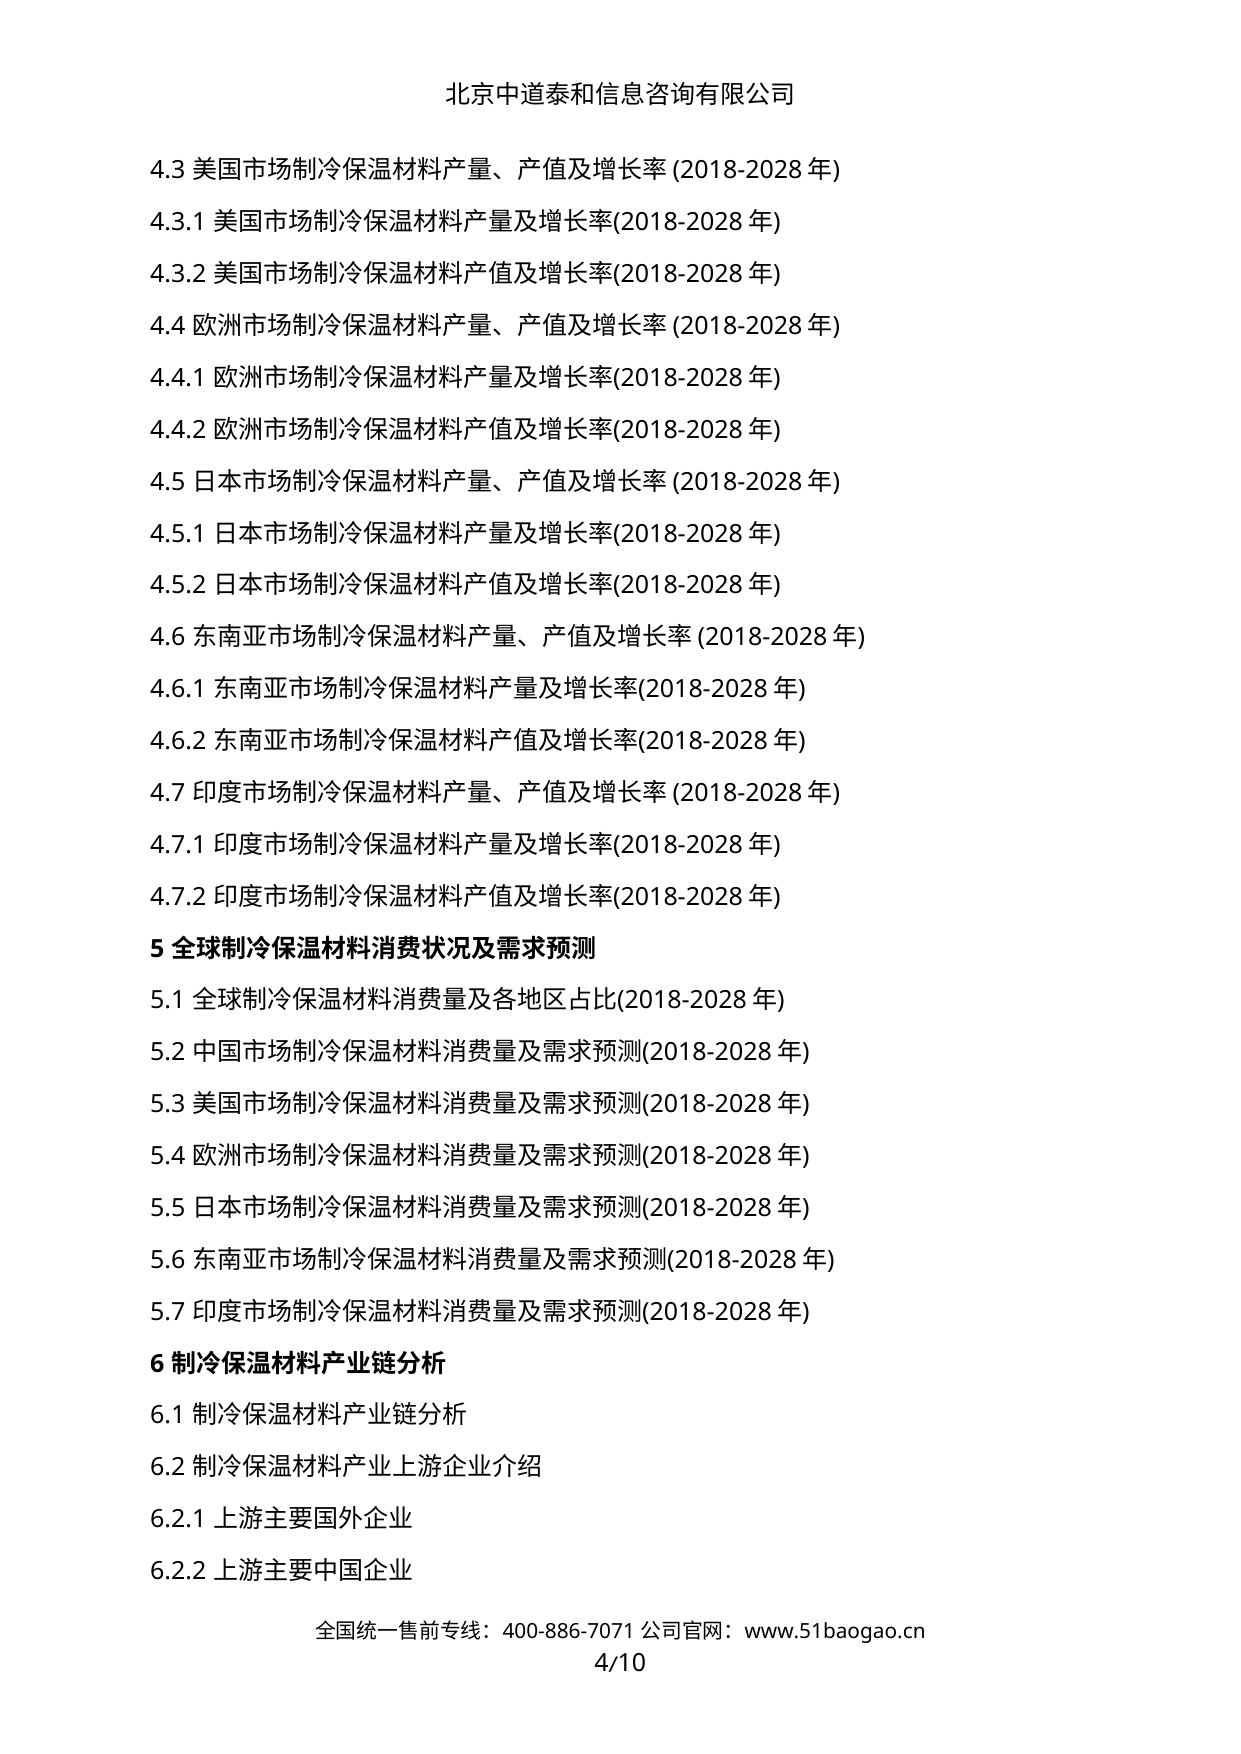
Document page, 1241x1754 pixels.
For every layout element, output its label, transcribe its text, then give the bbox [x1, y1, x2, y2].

text 4.4.1 欧洲市场制冷保温材料产量及增长率(2018-2028年) [150, 357, 1090, 394]
text 4.5.2 日本市场制冷保温材料产值及增长率(2018-2028年) [150, 565, 1090, 601]
text 5.2 中国市场制冷保温材料消费量及需求预测(2018-2028年) [150, 1032, 1090, 1068]
text 4.4 欧洲市场制冷保温材料产量、产值及增长率 (2018-2028年) [150, 306, 1090, 342]
text 4.5 日本市场制冷保温材料产量、产值及增长率 (2018-2028年) [150, 461, 1090, 497]
text 4.7 印度市场制冷保温材料产量、产值及增长率 (2018-2028年) [150, 772, 1090, 809]
text 4.7.1 印度市场制冷保温材料产量及增长率(2018-2028年) [150, 824, 1090, 861]
text 6.2 制冷保温材料产业上游企业介绍 [150, 1447, 1090, 1483]
text 4.6 东南亚市场制冷保温材料产量、产值及增长率 (2018-2028年) [150, 617, 1090, 653]
text 4.3.2 美国市场制冷保温材料产值及增长率(2018-2028年) [150, 254, 1090, 290]
text 5.3 美国市场制冷保温材料消费量及需求预测(2018-2028年) [150, 1084, 1090, 1120]
text 6.1 制冷保温材料产业链分析 [150, 1395, 1090, 1431]
text 5.5 日本市场制冷保温材料消费量及需求预测(2018-2028年) [150, 1187, 1090, 1224]
text 4.4.2 欧洲市场制冷保温材料产值及增长率(2018-2028年) [150, 409, 1090, 446]
text 5 全球制冷保温材料消费状况及需求预测 [150, 928, 1090, 964]
text 4.5.1 日本市场制冷保温材料产量及增长率(2018-2028年) [150, 513, 1090, 549]
text 4.3.1 美国市场制冷保温材料产量及增长率(2018-2028年) [150, 202, 1090, 238]
text 4.6.1 东南亚市场制冷保温材料产量及增长率(2018-2028年) [150, 669, 1090, 705]
text 5.7 印度市场制冷保温材料消费量及需求预测(2018-2028年) [150, 1291, 1090, 1327]
text 6 制冷保温材料产业链分析 [150, 1343, 1090, 1379]
text 5.4 欧洲市场制冷保温材料消费量及需求预测(2018-2028年) [150, 1136, 1090, 1172]
text 6.2.2 上游主要中国企业 [150, 1551, 1090, 1587]
text 5.1 全球制冷保温材料消费量及各地区占比(2018-2028年) [150, 980, 1090, 1016]
text 4.6.2 东南亚市场制冷保温材料产值及增长率(2018-2028年) [150, 721, 1090, 757]
text 6.2.1 上游主要国外企业 [150, 1499, 1090, 1535]
text 4.3 美国市场制冷保温材料产量、产值及增长率 (2018-2028年) [150, 150, 1090, 186]
text 5.6 东南亚市场制冷保温材料消费量及需求预测(2018-2028年) [150, 1239, 1090, 1276]
text 4.7.2 印度市场制冷保温材料产值及增长率(2018-2028年) [150, 876, 1090, 912]
